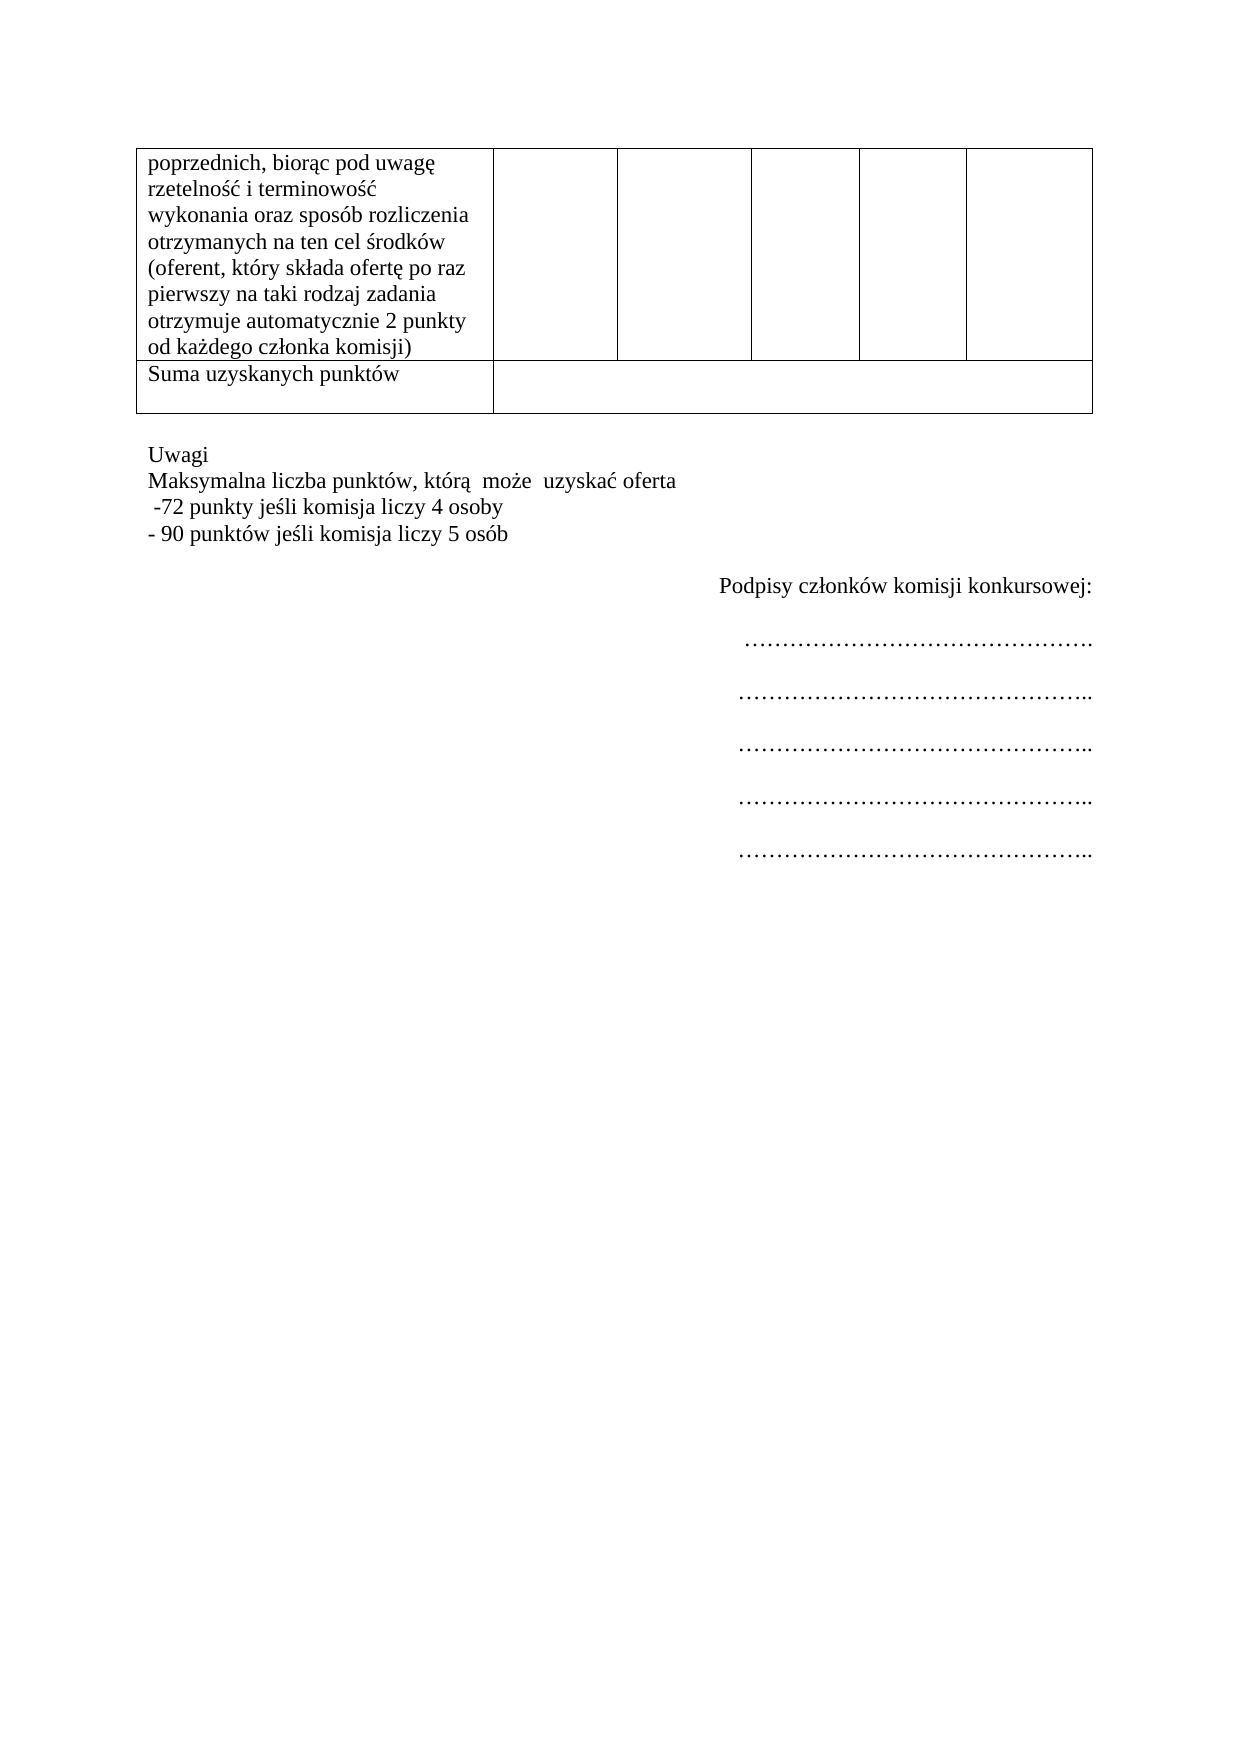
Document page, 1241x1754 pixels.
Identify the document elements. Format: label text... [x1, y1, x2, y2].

text Podpisy członków komisji konkursowej: [148, 572, 1093, 599]
table_cell [494, 361, 1092, 413]
table_cell [967, 149, 1092, 359]
text ……………………………………….. [148, 731, 1093, 757]
text Uwagi [148, 441, 1093, 467]
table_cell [137, 149, 493, 359]
table_cell Suma uzyskanych punktów [137, 361, 493, 413]
text - 90 punktów jeśli komisja liczy 5 osób [148, 520, 1093, 546]
text ……………………………………….. [148, 783, 1093, 809]
text ……………………………………….. [148, 678, 1093, 704]
table_cell [752, 149, 859, 359]
text -72 punkty jeśli komisja liczy 4 osoby [148, 493, 1093, 520]
table_cell [494, 149, 617, 359]
table_cell [860, 149, 966, 359]
text ……………………………………….. [148, 836, 1093, 862]
text ………………………………………. [148, 625, 1093, 651]
table_cell [618, 149, 751, 359]
text Maksymalna liczba punktów, którą może uzyskać oferta [148, 467, 1093, 493]
